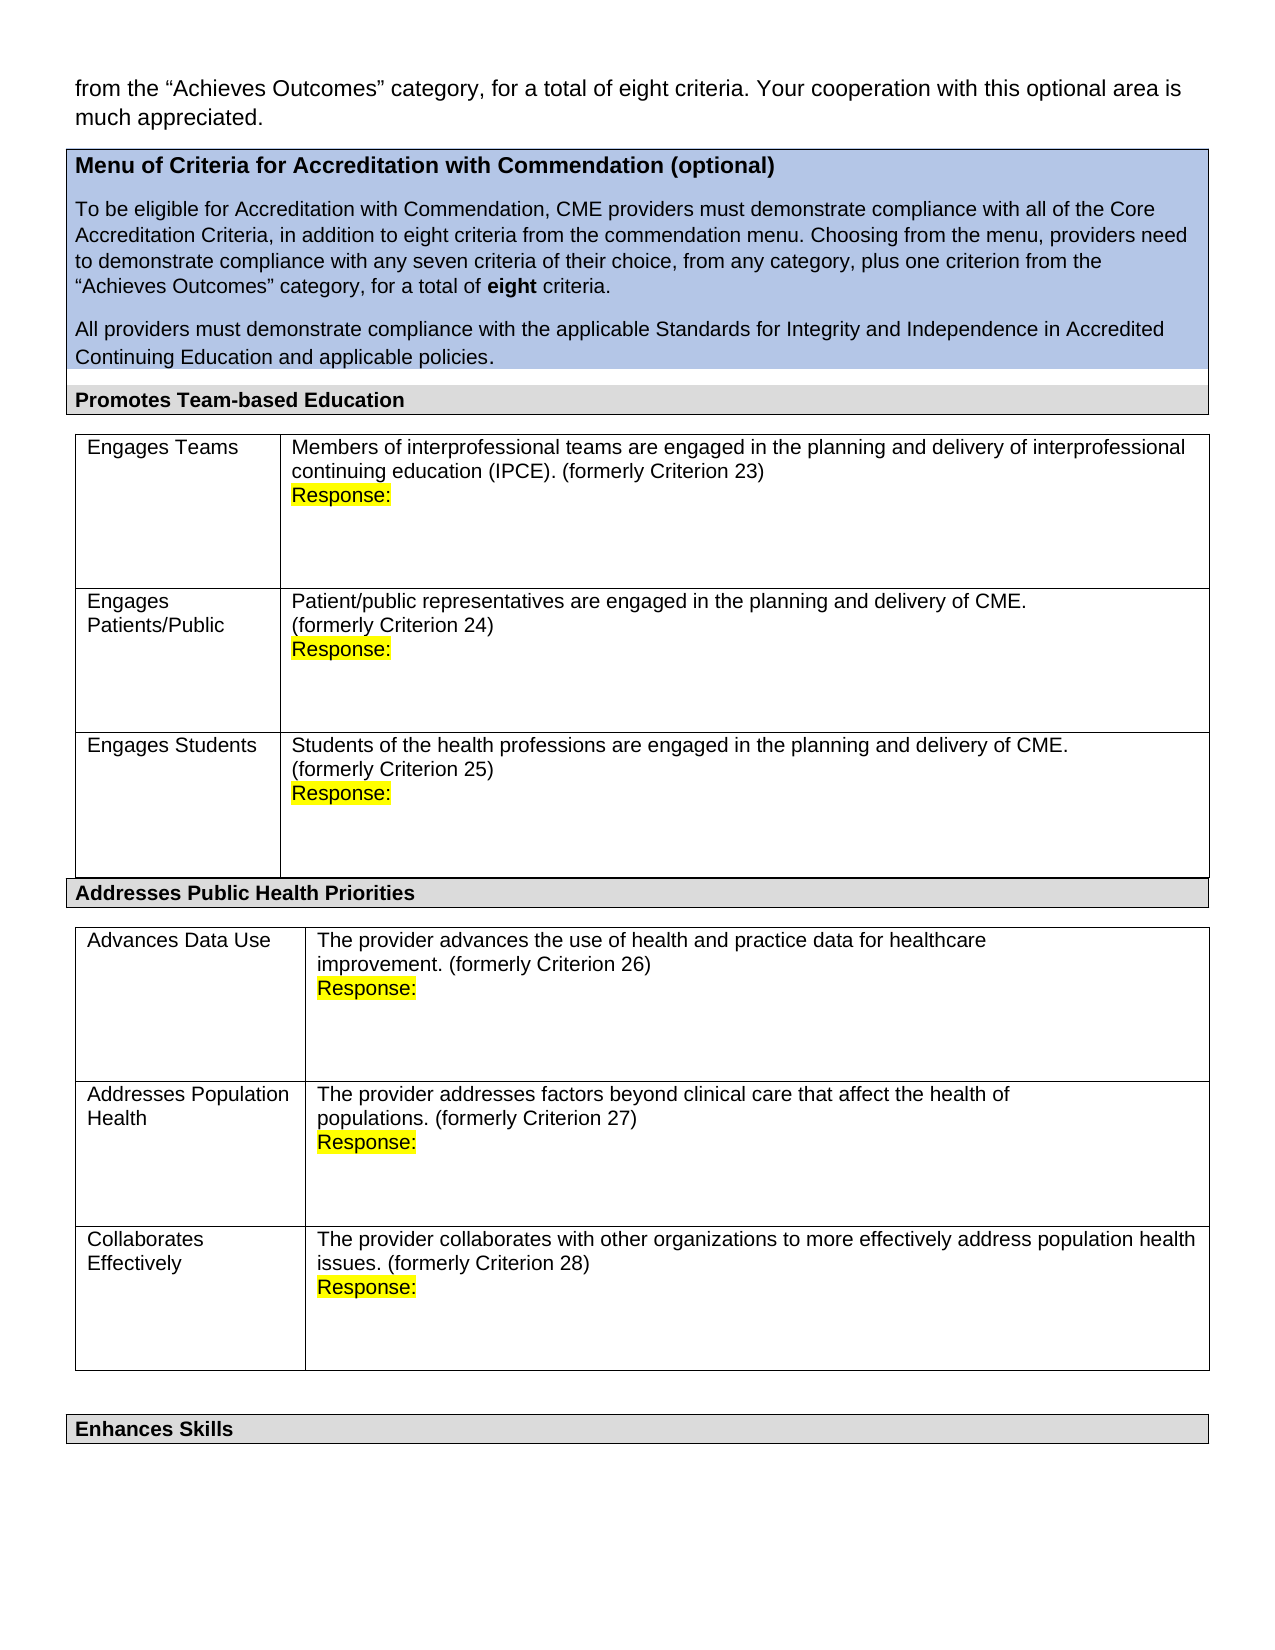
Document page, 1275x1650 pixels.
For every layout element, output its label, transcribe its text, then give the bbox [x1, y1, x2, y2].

text Menu of Criteria for Accreditation with Commendation (optional) [67, 150, 1208, 178]
table_header Engages Teams [76, 435, 280, 587]
table_cell Collaborates Effectively [76, 1227, 305, 1370]
table_header Members of interprofessional teams are engaged in the planning and delivery of interprofessional continuing education (IPCE). (formerly Criterion 23) Response: [281, 435, 1209, 587]
table_cell Students of the health professions are engaged in the planning and delivery of CME. (formerly Criterion 25) Response: [281, 733, 1209, 877]
table_cell The provider collaborates with other organizations to more effectively address population health issues. (formerly Criterion 28) Response: [306, 1227, 1209, 1370]
table_cell Addresses Population Health [76, 1082, 305, 1226]
table_header The provider advances the use of health and practice data for healthcare improvement. (formerly Criterion 26) Response: [306, 928, 1209, 1081]
text Addresses Public Health Priorities [67, 879, 1208, 907]
text Promotes Team-based Education [67, 385, 1208, 414]
text To be eligible for Accreditation with Commendation, CME providers must demonstrate compliance with all of the Core Accreditation Criteria, in addition to eight criteria from the commendation menu. Choosing from the menu, providers need to demonstrate compliance with any seven criteria of their choice, from any category, plus one criterion from the “Achieves Outcomes” category, for a total of eight criteria. [67, 194, 1208, 298]
table_cell Engages Students [76, 733, 280, 877]
table_cell Patient/public representatives are engaged in the planning and delivery of CME. (formerly Criterion 24) Response: [281, 589, 1209, 732]
table_header Advances Data Use [76, 928, 305, 1081]
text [75, 75, 1200, 130]
table_cell Engages Patients/Public [76, 589, 280, 732]
table_cell The provider addresses factors beyond clinical care that affect the health of populations. (formerly Criterion 27) Response: [306, 1082, 1209, 1226]
text Enhances Skills [67, 1415, 1208, 1443]
text All providers must demonstrate compliance with the applicable Standards for Integrity and Independence in Accredited Continuing Education and applicable policies. [67, 314, 1208, 369]
